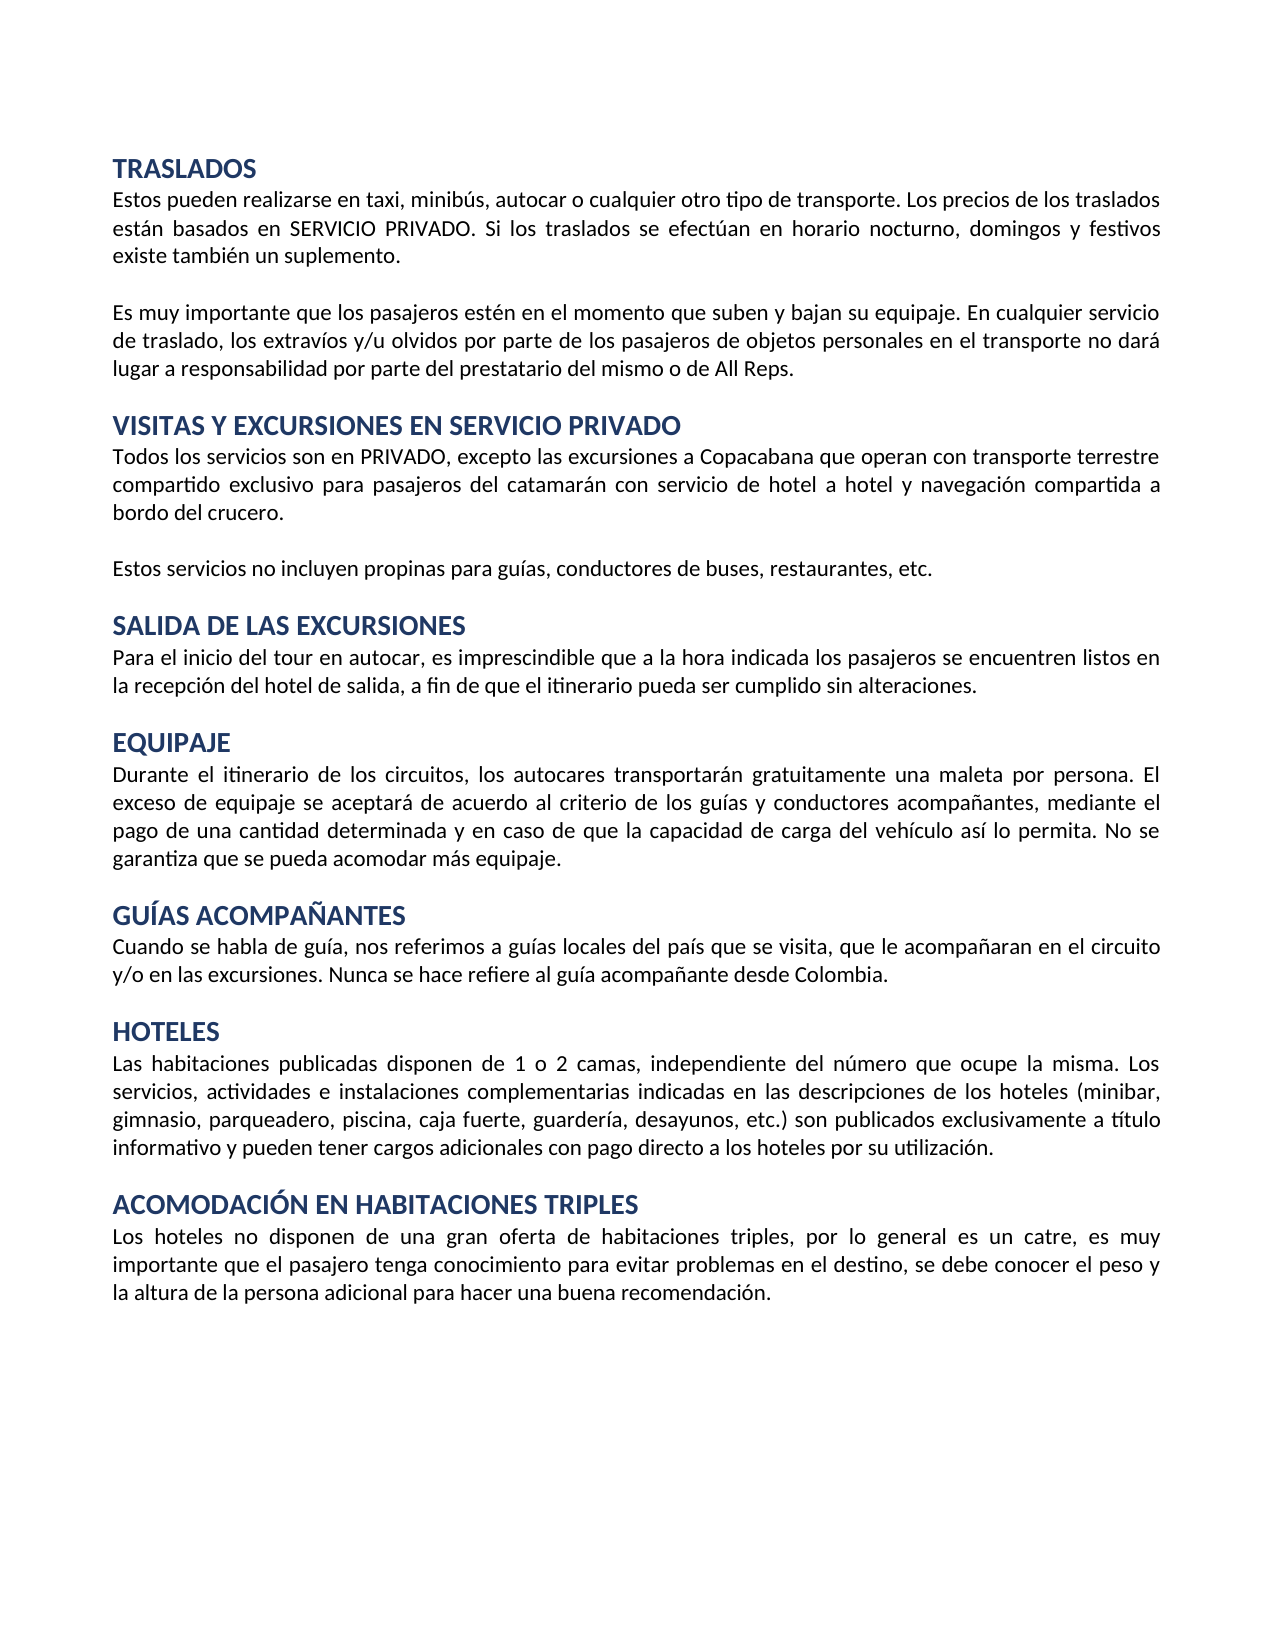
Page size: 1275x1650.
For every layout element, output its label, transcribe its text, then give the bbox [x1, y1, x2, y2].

text HOTELES [112, 1013, 1162, 1049]
text VISITAS Y EXCURSIONES EN SERVICIO PRIVADO [112, 407, 1162, 442]
text GUÍAS ACOMPAÑANTES [112, 897, 1162, 932]
text Es muy importante que los pasajeros estén en el momento que suben y bajan su equipaje. En cualquier servicio de traslado, los extravíos y/u olvidos por parte de los pasajeros de objetos personales en el transporte no dará lugar a responsabilidad por parte del prestatario del mismo o de All Reps. [112, 298, 1162, 382]
text SALIDA DE LAS EXCURSIONES [112, 607, 1162, 643]
text Estos servicios no incluyen propinas para guías, conductores de buses, restaurantes, etc. [112, 554, 1162, 582]
text Durante el itinerario de los circuitos, los autocares transportarán gratuitamente una maleta por persona. El exceso de equipaje se aceptará de acuerdo al criterio de los guías y conductores acompañantes, mediante el pago de una cantidad determinada y en caso de que la capacidad de carga del vehículo así lo permita. No se garantiza que se pueda acomodar más equipaje. [112, 760, 1162, 872]
text Los hoteles no disponen de una gran oferta de habitaciones triples, por lo general es un catre, es muy importante que el pasajero tenga conocimiento para evitar problemas en el destino, se debe conocer el peso y la altura de la persona adicional para hacer una buena recomendación. [112, 1222, 1162, 1306]
text Para el inicio del tour en autocar, es imprescindible que a la hora indicada los pasajeros se encuentren listos en la recepción del hotel de salida, a fin de que el itinerario pueda ser cumplido sin alteraciones. [112, 643, 1162, 699]
text Las habitaciones publicadas disponen de 1 o 2 camas, independiente del número que ocupe la misma. Los servicios, actividades e instalaciones complementarias indicadas en las descripciones de los hoteles (minibar, gimnasio, parqueadero, piscina, caja fuerte, guardería, desayunos, etc.) son publicados exclusivamente a título informativo y pueden tener cargos adicionales con pago directo a los hoteles por su utilización. [112, 1049, 1162, 1161]
text Todos los servicios son en PRIVADO, excepto las excursiones a Copacabana que operan con transporte terrestre compartido exclusivo para pasajeros del catamarán con servicio de hotel a hotel y navegación compartida a bordo del crucero. [112, 442, 1162, 526]
text Cuando se habla de guía, nos referimos a guías locales del país que se visita, que le acompañaran en el circuito y/o en las excursiones. Nunca se hace refiere al guía acompañante desde Colombia. [112, 932, 1162, 988]
text ACOMODACIÓN EN HABITACIONES TRIPLES [112, 1186, 1162, 1222]
text TRASLADOS [112, 150, 1162, 186]
text EQUIPAJE [112, 724, 1162, 760]
text Estos pueden realizarse en taxi, minibús, autocar o cualquier otro tipo de transporte. Los precios de los traslados están basados en SERVICIO PRIVADO. Si los traslados se efectúan en horario nocturno, domingos y festivos existe también un suplemento. [112, 186, 1162, 270]
